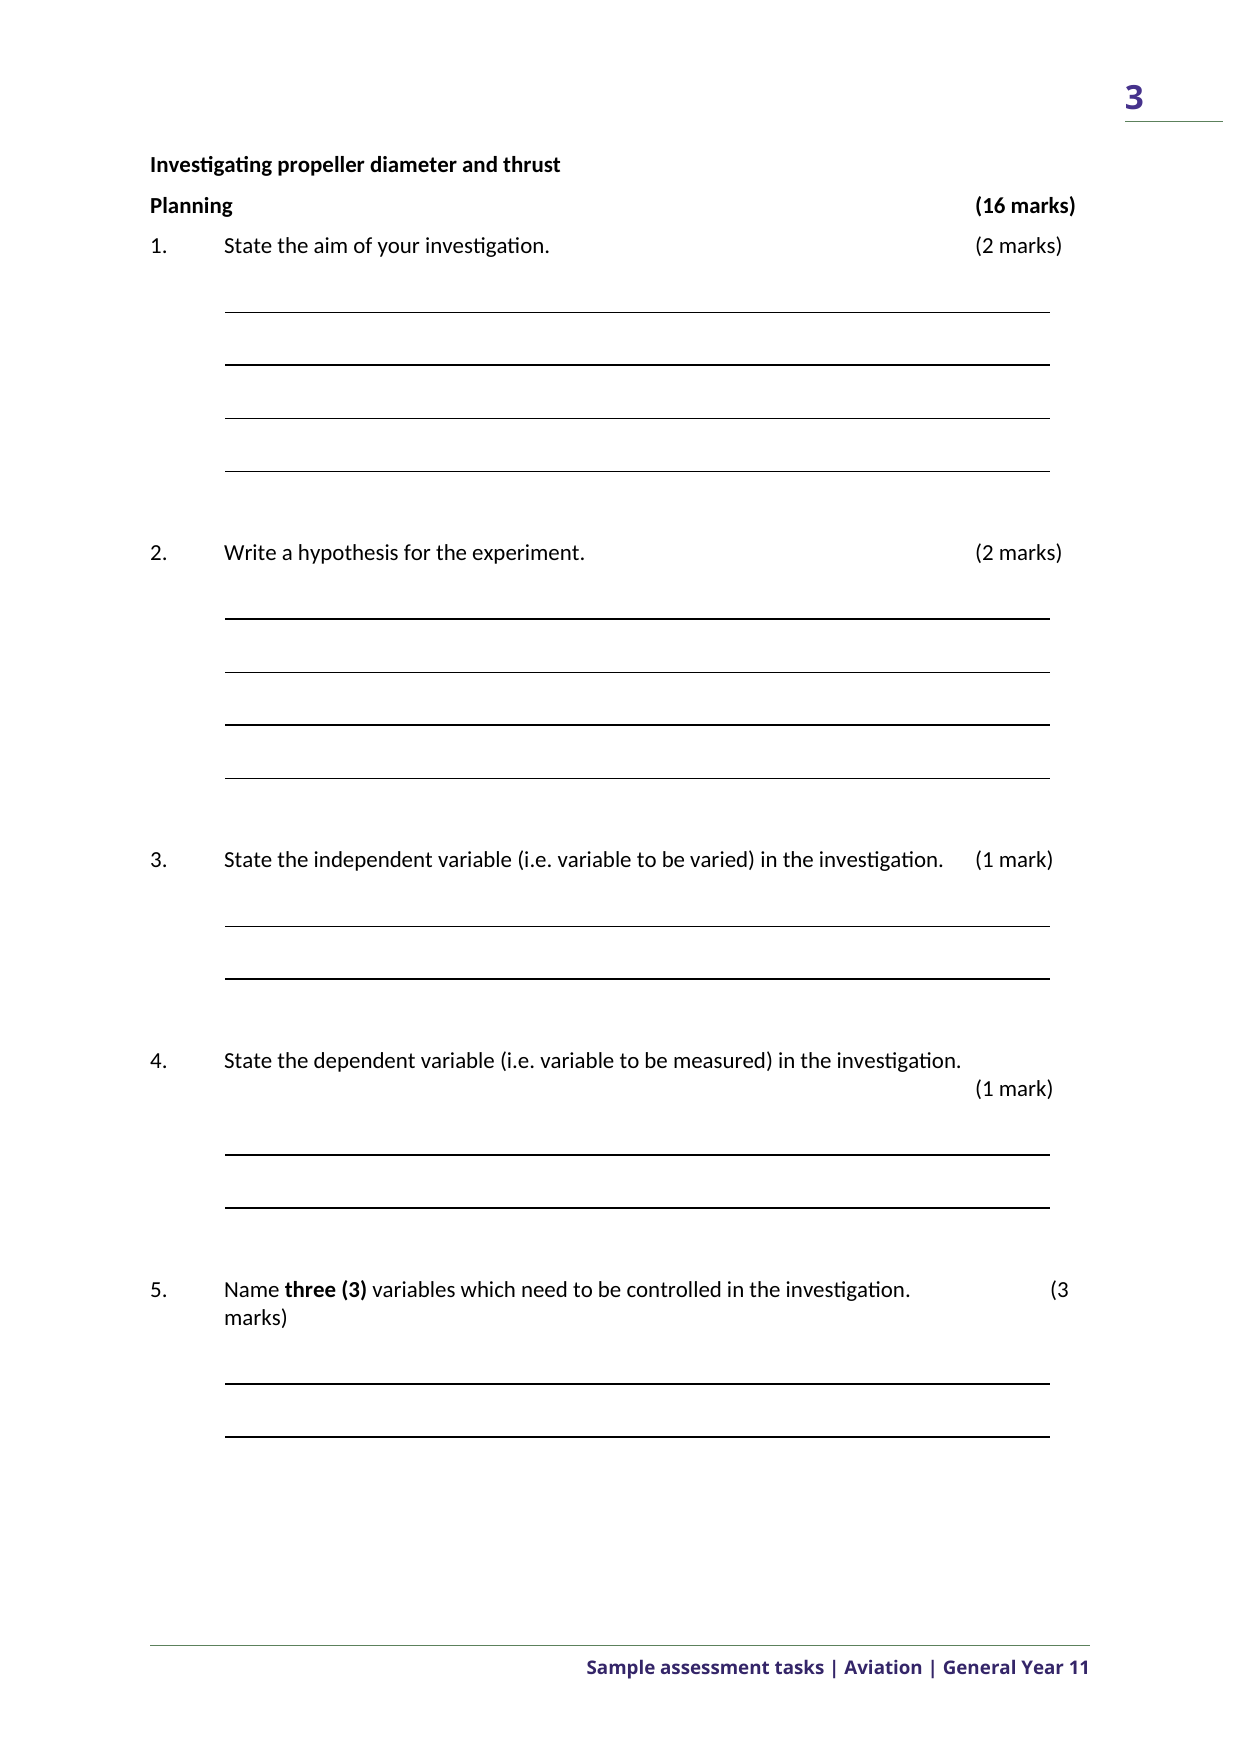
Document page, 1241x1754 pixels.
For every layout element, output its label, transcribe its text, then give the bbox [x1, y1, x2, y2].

list Name three (3) variables which need to be controlled in the investigation. (3 marks) [150, 1275, 1093, 1331]
text Planning (16 marks) [150, 191, 1093, 219]
list Write a hypothesis for the experiment. (2 marks) [150, 538, 1093, 566]
list State the dependent variable (i.e. variable to be measured) in the investigation. [150, 1046, 1093, 1074]
text Investigating propeller diameter and thrust [150, 150, 1090, 178]
list State the aim of your investigation. (2 marks) [150, 231, 1093, 259]
list (1 mark) [225, 1074, 1093, 1102]
list State the independent variable (i.e. variable to be varied) in the investigation. (1 mark) [150, 845, 1093, 873]
